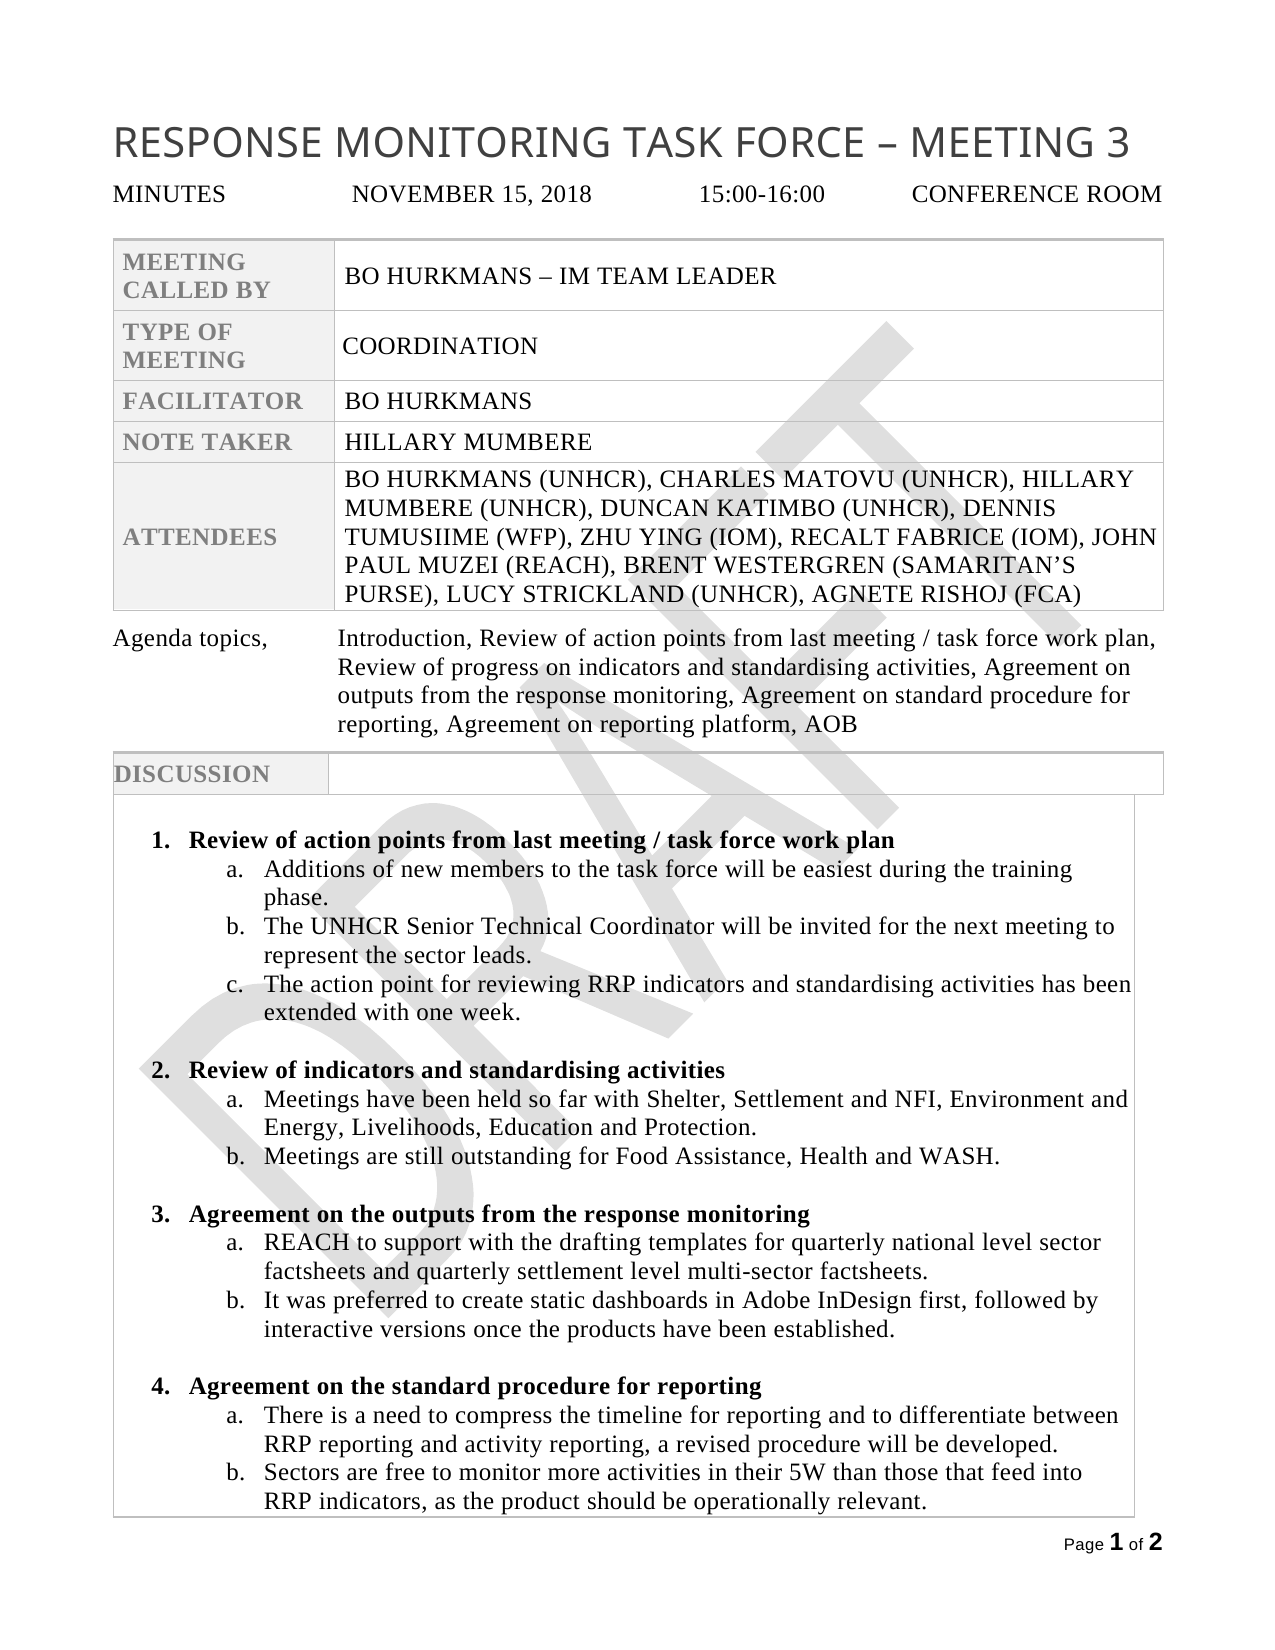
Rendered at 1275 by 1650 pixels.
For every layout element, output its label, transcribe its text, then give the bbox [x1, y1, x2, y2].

table_header Minutes [113, 178, 334, 209]
table_cell Note taker [114, 422, 334, 462]
table_cell HILLARY MUMBERE [335, 422, 1163, 462]
table_cell BO HURKMANS [335, 381, 1163, 421]
table_cell Facilitator [114, 381, 334, 421]
subtitle Agenda topics, Introduction, Review of action points from last meeting / task force work plan, Review of progress on indicators and standardising activities, Agreement on outputs from the response monitoring, Agreement on standard procedure for reporting, Agreement on reporting platform, AOB [112, 623, 1162, 738]
table_cell BO HURKMANS (UNHCR), CHARLES MATOVU (UNHCR), HILLARY MUMBERE (UNHCR), DUNCAN KATIMBO (UNHCR), DENNIS TUMUSIIME (WFP), ZHU YING (IOM), RECALT FABRICE (IOM), JOHN PAUL MUZEI (REACH), BRENT WESTERGREN (SAMARITAN’S PURSE), LUCY STRICKLAND (UNHCR), AGNETE RISHOJ (FCA) [335, 463, 1163, 609]
title RESPONSE MONITORING TASK FORCE – MEETING 3 [112, 112, 1162, 169]
table_header CONFERENCE ROOM [825, 178, 1162, 209]
table_cell Type of meeting [114, 311, 334, 380]
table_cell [114, 795, 1134, 1516]
table_header [329, 754, 1163, 794]
table_header BO HURKMANS – IM TEAM LEADER [335, 241, 1163, 310]
table_cell COORDINATION [335, 311, 1163, 380]
table_header discussion [114, 754, 328, 794]
table_header Meeting called by [114, 241, 334, 310]
table_cell Attendees [114, 463, 334, 609]
table_header 15:00-16:00 [593, 178, 825, 209]
